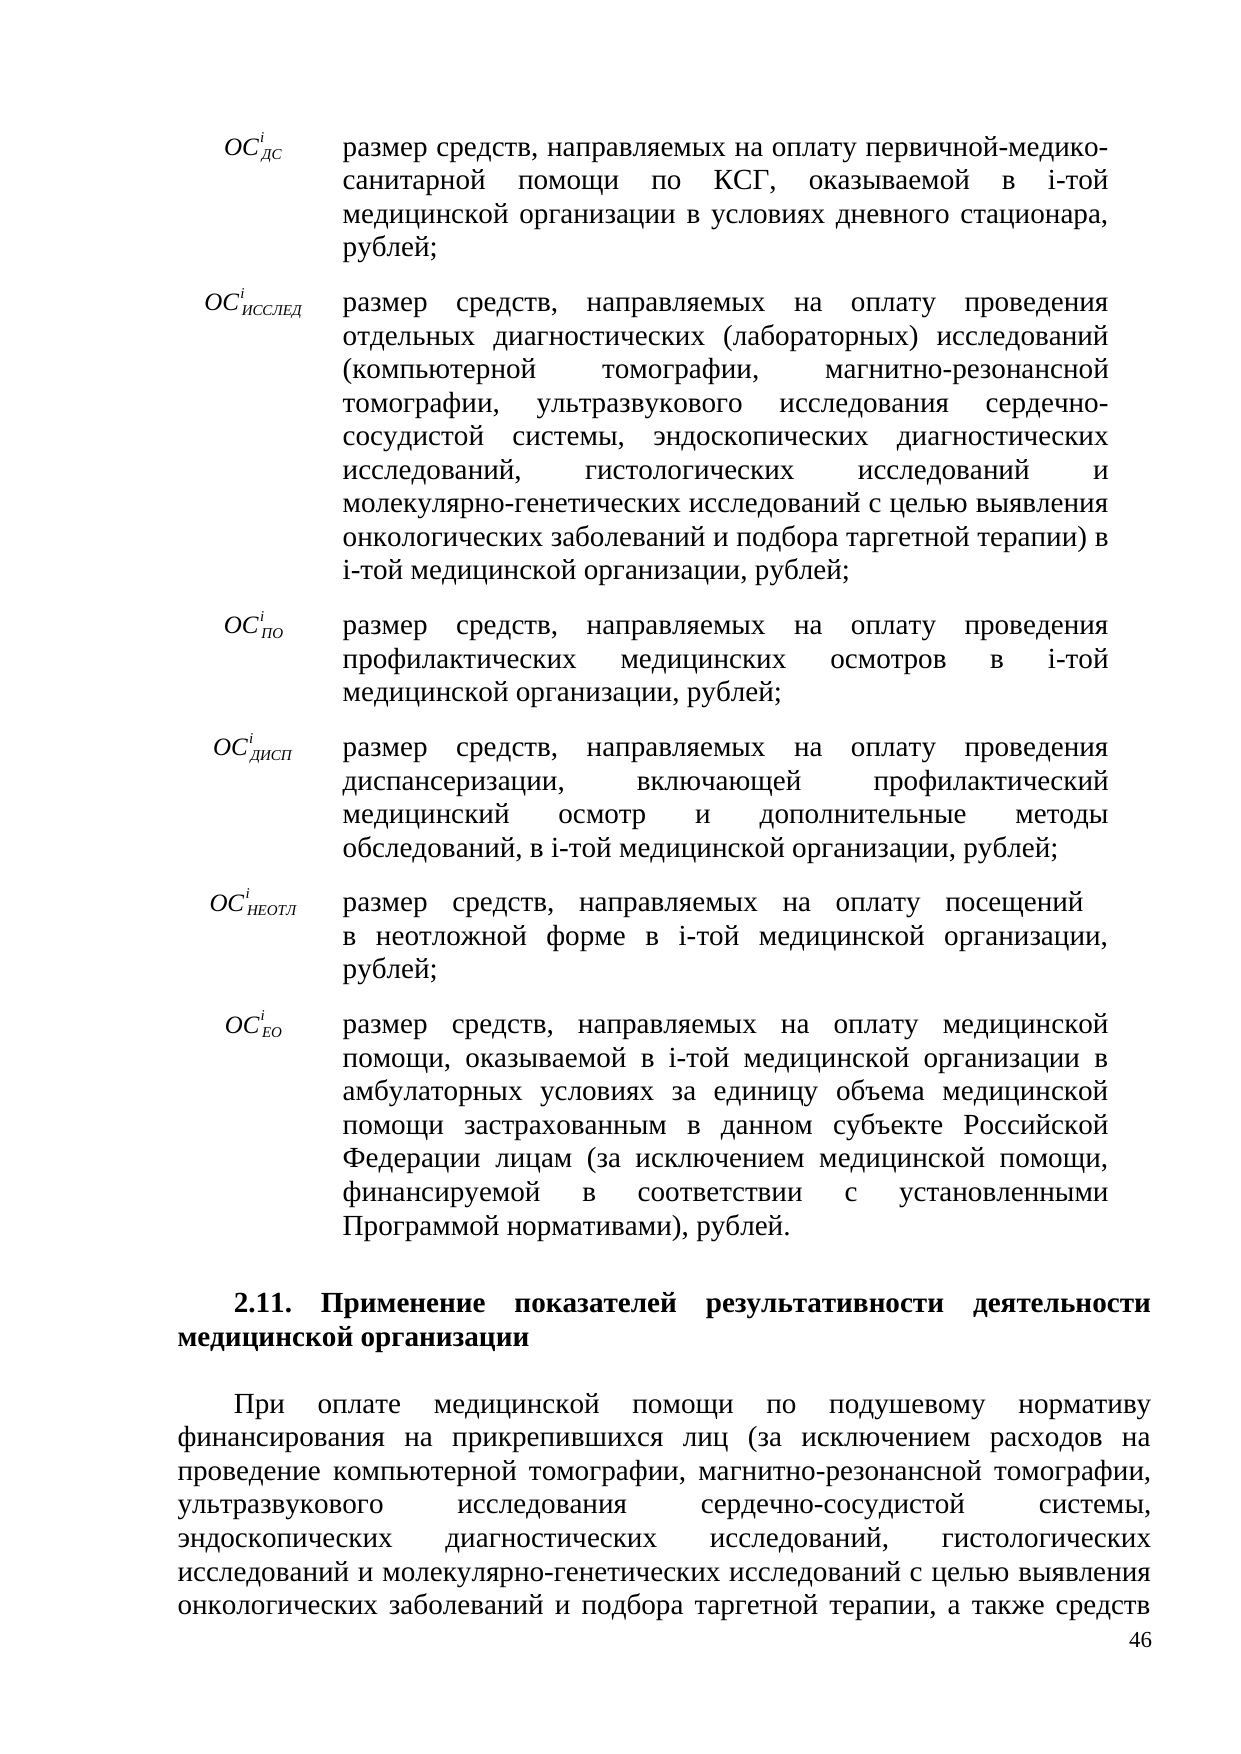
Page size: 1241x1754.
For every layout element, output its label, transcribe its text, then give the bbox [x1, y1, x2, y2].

text 2.11. Применение показателей результативности деятельности медицинской организации [177, 1285, 1152, 1352]
table_cell размер средств, направляемых на оплату посещений в неотложной форме в i-той медицинской организации, рублей; [336, 874, 1116, 996]
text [177, 1386, 1152, 1621]
table_cell [171, 996, 336, 1252]
table_cell [171, 874, 336, 996]
table_cell [171, 274, 336, 597]
table_cell [171, 597, 336, 718]
table_cell размер средств, направляемых на оплату проведения отдельных диагностических (лабораторных) исследований (компьютерной томографии, магнитно-резонансной томографии, ультразвукового исследования сердечно-сосудистой системы, эндоскопических диагностических исследований, гистологических исследований и молекулярно-генетических исследований с целью выявления онкологических заболеваний и подбора таргетной терапии) в i-той медицинской организации, рублей; [336, 274, 1116, 597]
table_cell размер средств, направляемых на оплату проведения диспансеризации, включающей профилактический медицинский осмотр и дополнительные методы обследований, в i-той медицинской организации, рублей; [336, 719, 1116, 874]
table_cell размер средств, направляемых на оплату первичной-медико-санитарной помощи по КСГ, оказываемой в i-той медицинской организации в условиях дневного стационара, рублей; [336, 118, 1116, 273]
table_cell размер средств, направляемых на оплату проведения профилактических медицинских осмотров в i-той медицинской организации, рублей; [336, 597, 1116, 718]
table_cell [171, 719, 336, 874]
table_cell [171, 118, 336, 273]
table_cell размер средств, направляемых на оплату медицинской помощи, оказываемой в i-той медицинской организации в амбулаторных условиях за единицу объема медицинской помощи застрахованным в данном субъекте Российской Федерации лицам (за исключением медицинской помощи, финансируемой в соответствии с установленными Программой нормативами), рублей. [336, 996, 1116, 1252]
